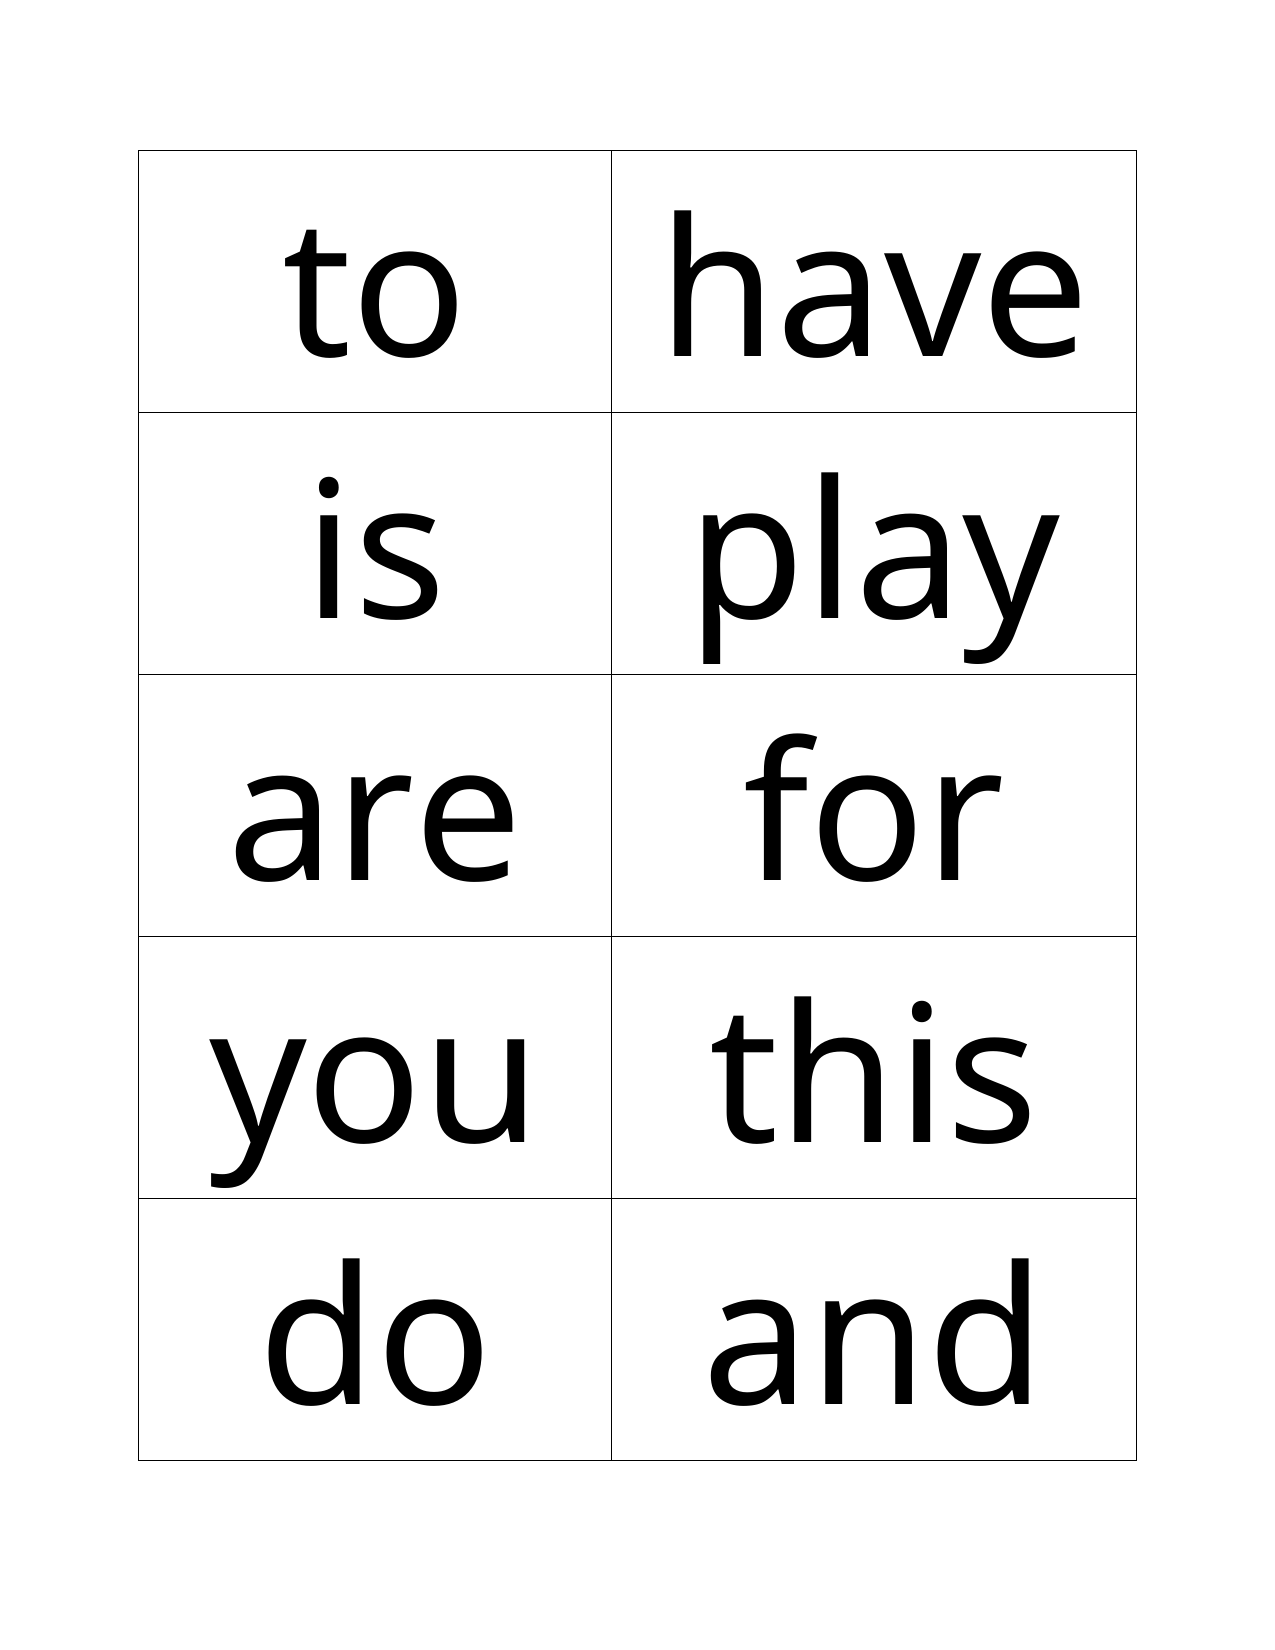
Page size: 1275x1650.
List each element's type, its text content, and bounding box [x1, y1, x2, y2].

table_cell have [612, 151, 1136, 412]
table_cell play [612, 413, 1136, 674]
table_cell this [612, 937, 1136, 1198]
table_cell for [612, 675, 1136, 936]
table_cell do [139, 1199, 611, 1460]
table_cell to [139, 151, 611, 412]
table_cell and [612, 1199, 1136, 1460]
table_cell is [139, 413, 611, 674]
table_cell are [139, 675, 611, 936]
table_cell you [139, 937, 611, 1198]
